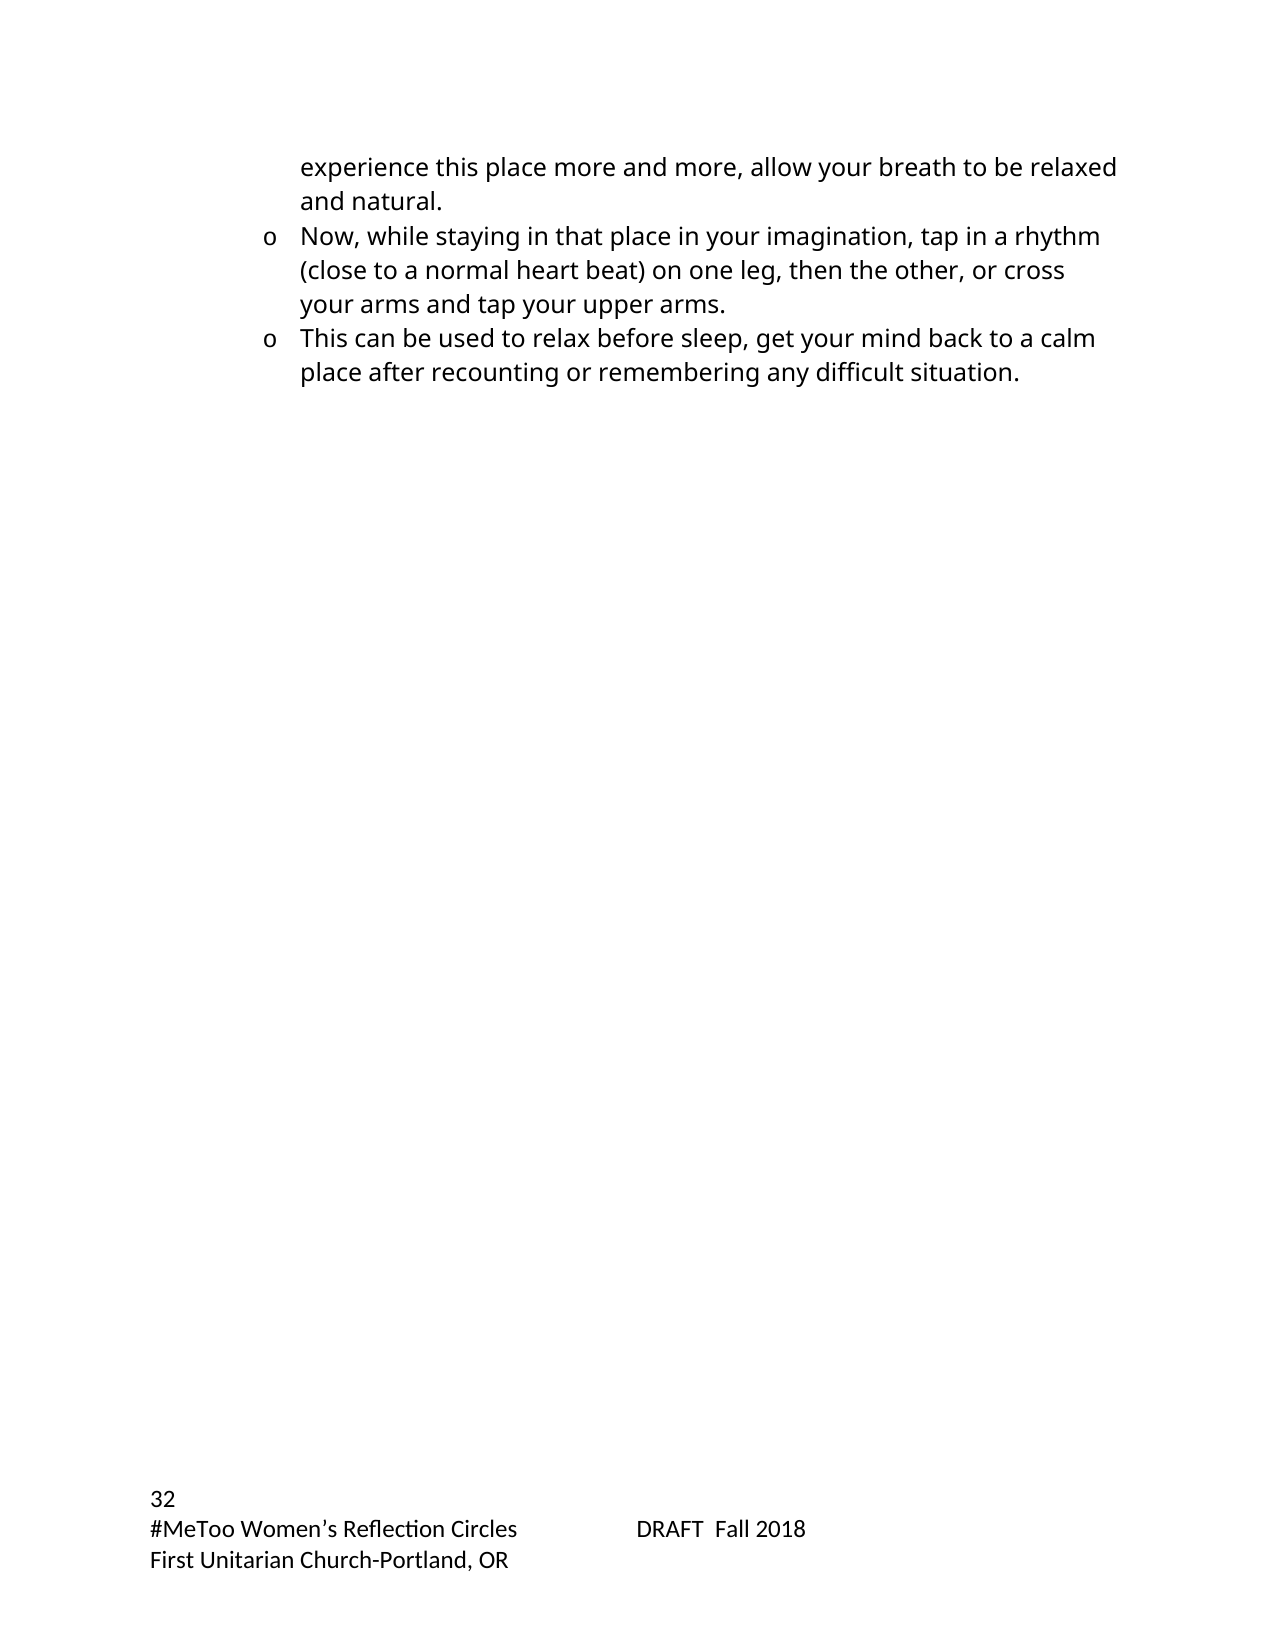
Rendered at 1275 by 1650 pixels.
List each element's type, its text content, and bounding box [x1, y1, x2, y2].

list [262, 150, 1125, 218]
list This can be used to relax before sleep, get your mind back to a calm place after recounting or remembering any difficult situation. [262, 321, 1125, 389]
list Now, while staying in that place in your imagination, tap in a rhythm (close to a normal heart beat) on one leg, then the other, or cross your arms and tap your upper arms. [262, 218, 1125, 321]
